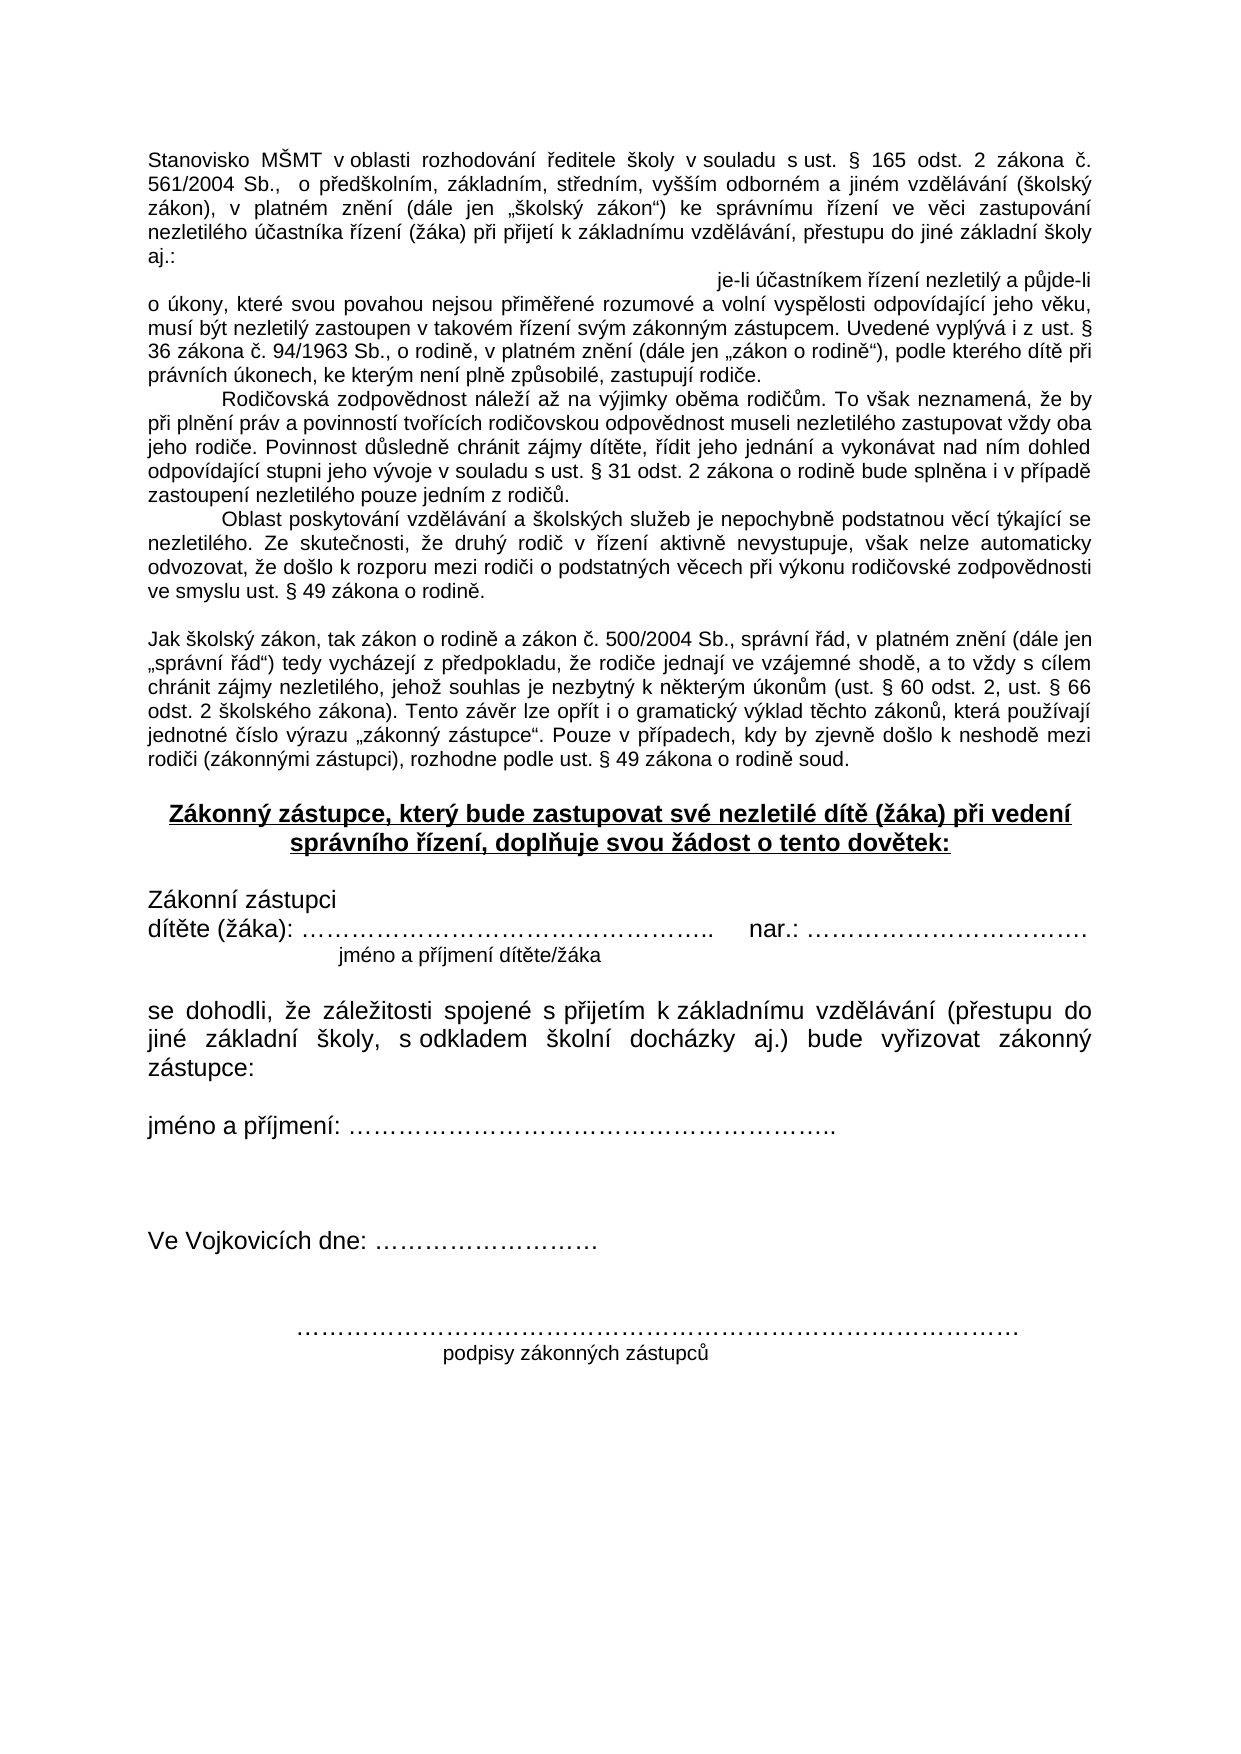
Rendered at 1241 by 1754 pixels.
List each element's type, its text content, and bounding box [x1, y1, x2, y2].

text Jak školský zákon, tak zákon o rodině a zákon č. 500/2004 Sb., správní řád, v platném znění (dále jen „správní řád“) tedy vycházejí z předpokladu, že rodiče jednají ve vzájemné shodě, a to vždy s cílem chránit zájmy nezletilého, jehož souhlas je nezbytný k některým úkonům (ust. § 60 odst. 2, ust. § 66 odst. 2 školského zákona). Tento závěr lze opřít i o gramatický výklad těchto zákonů, která používají jednotné číslo výrazu „zákonný zástupce“. Pouze v případech, kdy by zjevně došlo k neshodě mezi rodiči (zákonnými zástupci), rozhodne podle ust. § 49 zákona o rodině soud. [148, 627, 1093, 771]
text Zákonní zástupci [148, 886, 1093, 914]
text …………………………………………………………………………… [148, 1312, 1093, 1341]
text jméno a příjmení: ………………………………………………….. [148, 1111, 1093, 1139]
text Rodičovská zodpovědnost náleží až na výjimky oběma rodičům. To však neznamená, že by při plnění práv a povinností tvořících rodičovskou odpovědnost museli nezletilého zastupovat vždy oba jeho rodiče. Povinnost důsledně chránit zájmy dítěte, řídit jeho jednání a vykonávat nad ním dohled odpovídající stupni jeho vývoje v souladu s ust. § 31 odst. 2 zákona o rodině bude splněna i v případě zastoupení nezletilého pouze jedním z rodičů. [148, 387, 1093, 507]
text se dohodli, že záležitosti spojené s přijetím k základnímu vzdělávání (přestupu do jiné základní školy, s odkladem školní docházky aj.) bude vyřizovat zákonný zástupce: [148, 996, 1093, 1082]
text podpisy zákonných zástupců [148, 1341, 1093, 1365]
text Oblast poskytování vzdělávání a školských služeb je nepochybně podstatnou věcí týkající se nezletilého. Ze skutečnosti, že druhý rodič v řízení aktivně nevystupuje, však nelze automaticky odvozovat, že došlo k rozporu mezi rodiči o podstatných věcech při výkonu rodičovské zodpovědnosti ve smyslu ust. § 49 zákona o rodině. [148, 507, 1093, 603]
text Zákonný zástupce, který bude zastupovat své nezletilé dítě (žáka) při vedení správního řízení, doplňuje svou žádost o tento dovětek: [148, 799, 1093, 857]
text dítěte (žáka): ………………………………………….. nar.: ……………………………. [148, 914, 1093, 943]
text Ve Vojkovicích dne: ……………………… [148, 1226, 1093, 1254]
text Stanovisko MŠMT v oblasti rozhodování ředitele školy v souladu s ust. § 165 odst. 2 zákona č. 561/2004 Sb., o předškolním, základním, středním, vyšším odborném a jiném vzdělávání (školský zákon), v platném znění (dále jen „školský zákon“) ke správnímu řízení ve věci zastupování nezletilého účastníka řízení (žáka) při přijetí k základnímu vzdělávání, přestupu do jiné základní školy aj.: [148, 148, 1093, 267]
text je-li účastníkem řízení nezletilý a půjde-li o úkony, které svou povahou nejsou přiměřené rozumové a volní vyspělosti odpovídající jeho věku, musí být nezletilý zastoupen v takovém řízení svým zákonným zástupcem. Uvedené vyplývá i z ust. § 36 zákona č. 94/1963 Sb., o rodině, v platném znění (dále jen „zákon o rodině“), podle kterého dítě při právních úkonech, ke kterým není plně způsobilé, zastupují rodiče. [148, 267, 1093, 387]
text jméno a příjmení dítěte/žáka [148, 943, 1093, 967]
